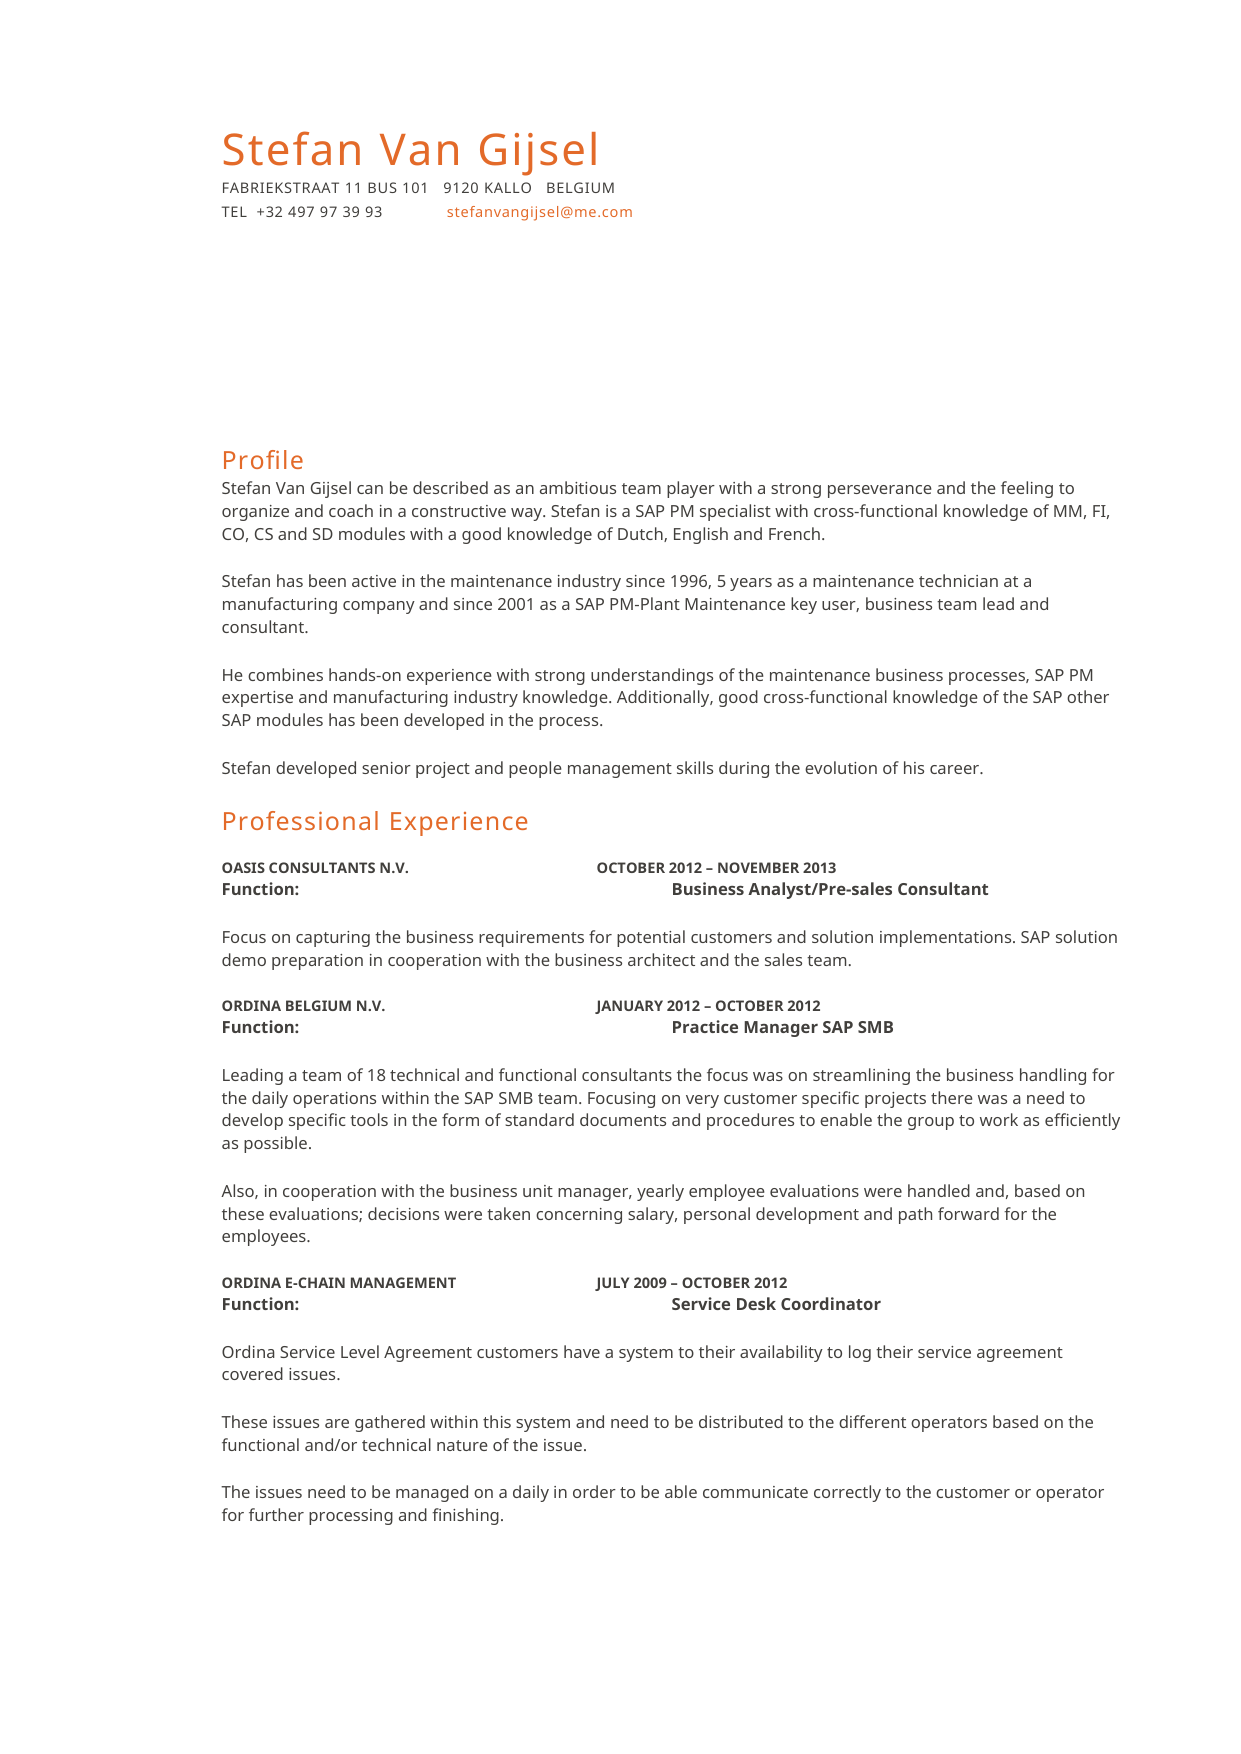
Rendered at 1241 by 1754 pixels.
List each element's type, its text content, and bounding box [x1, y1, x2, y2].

text Also, in cooperation with the business unit manager, yearly employee evaluations were handled and, based on these evaluations; decisions were taken concerning salary, personal development and path forward for the employees. [221, 1179, 1122, 1248]
text Leading a team of 18 technical and functional consultants the focus was on streamlining the business handling for the daily operations within the SAP SMB team. Focusing on very customer specific projects there was a need to develop specific tools in the form of standard documents and procedures to enable the group to work as efficiently as possible. [221, 1064, 1122, 1154]
text Function: Service Desk Coordinator [221, 1292, 1122, 1315]
text Stefan developed senior project and people management skills during the evolution of his career. [221, 756, 1122, 779]
text These issues are gathered within this system and need to be distributed to the different operators based on the functional and/or technical nature of the issue. [221, 1411, 1122, 1456]
text Stefan has been active in the maintenance industry since 1996, 5 years as a maintenance technician at a manufacturing company and since 2001 as a SAP PM-Plant Maintenance key user, business team lead and consultant. [221, 570, 1122, 638]
subtitle ordina belgium n.v. January 2012 – October 2012 [221, 996, 1122, 1016]
text Function: Practice Manager SAP SMB [221, 1016, 1122, 1039]
subtitle ordina e-chain management july 2009 – October 2012 [221, 1273, 1122, 1292]
text Stefan Van Gijsel can be described as an ambitious team player with a strong perseverance and the feeling to organize and coach in a constructive way. Stefan is a SAP PM specialist with cross-functional knowledge of MM, FI, CO, CS and SD modules with a good knowledge of Dutch, English and French. [221, 477, 1122, 545]
text Focus on capturing the business requirements for potential customers and solution implementations. SAP solution demo preparation in cooperation with the business architect and the sales team. [221, 926, 1122, 971]
text Function: Business Analyst/Pre-sales Consultant [221, 878, 1122, 901]
text The issues need to be managed on a daily in order to be able communicate correctly to the customer or operator for further processing and finishing. [221, 1481, 1122, 1526]
subtitle Profile [221, 443, 1122, 477]
subtitle Professional Experience [221, 804, 1122, 838]
subtitle OASIS Consultants N.V. october 2012 – november 2013 [221, 858, 1122, 878]
text He combines hands-on experience with strong understandings of the maintenance business processes, SAP PM expertise and manufacturing industry knowledge. Additionally, good cross-functional knowledge of the SAP other SAP modules has been developed in the process. [221, 663, 1122, 731]
text Ordina Service Level Agreement customers have a system to their availability to log their service agreement covered issues. [221, 1340, 1122, 1386]
